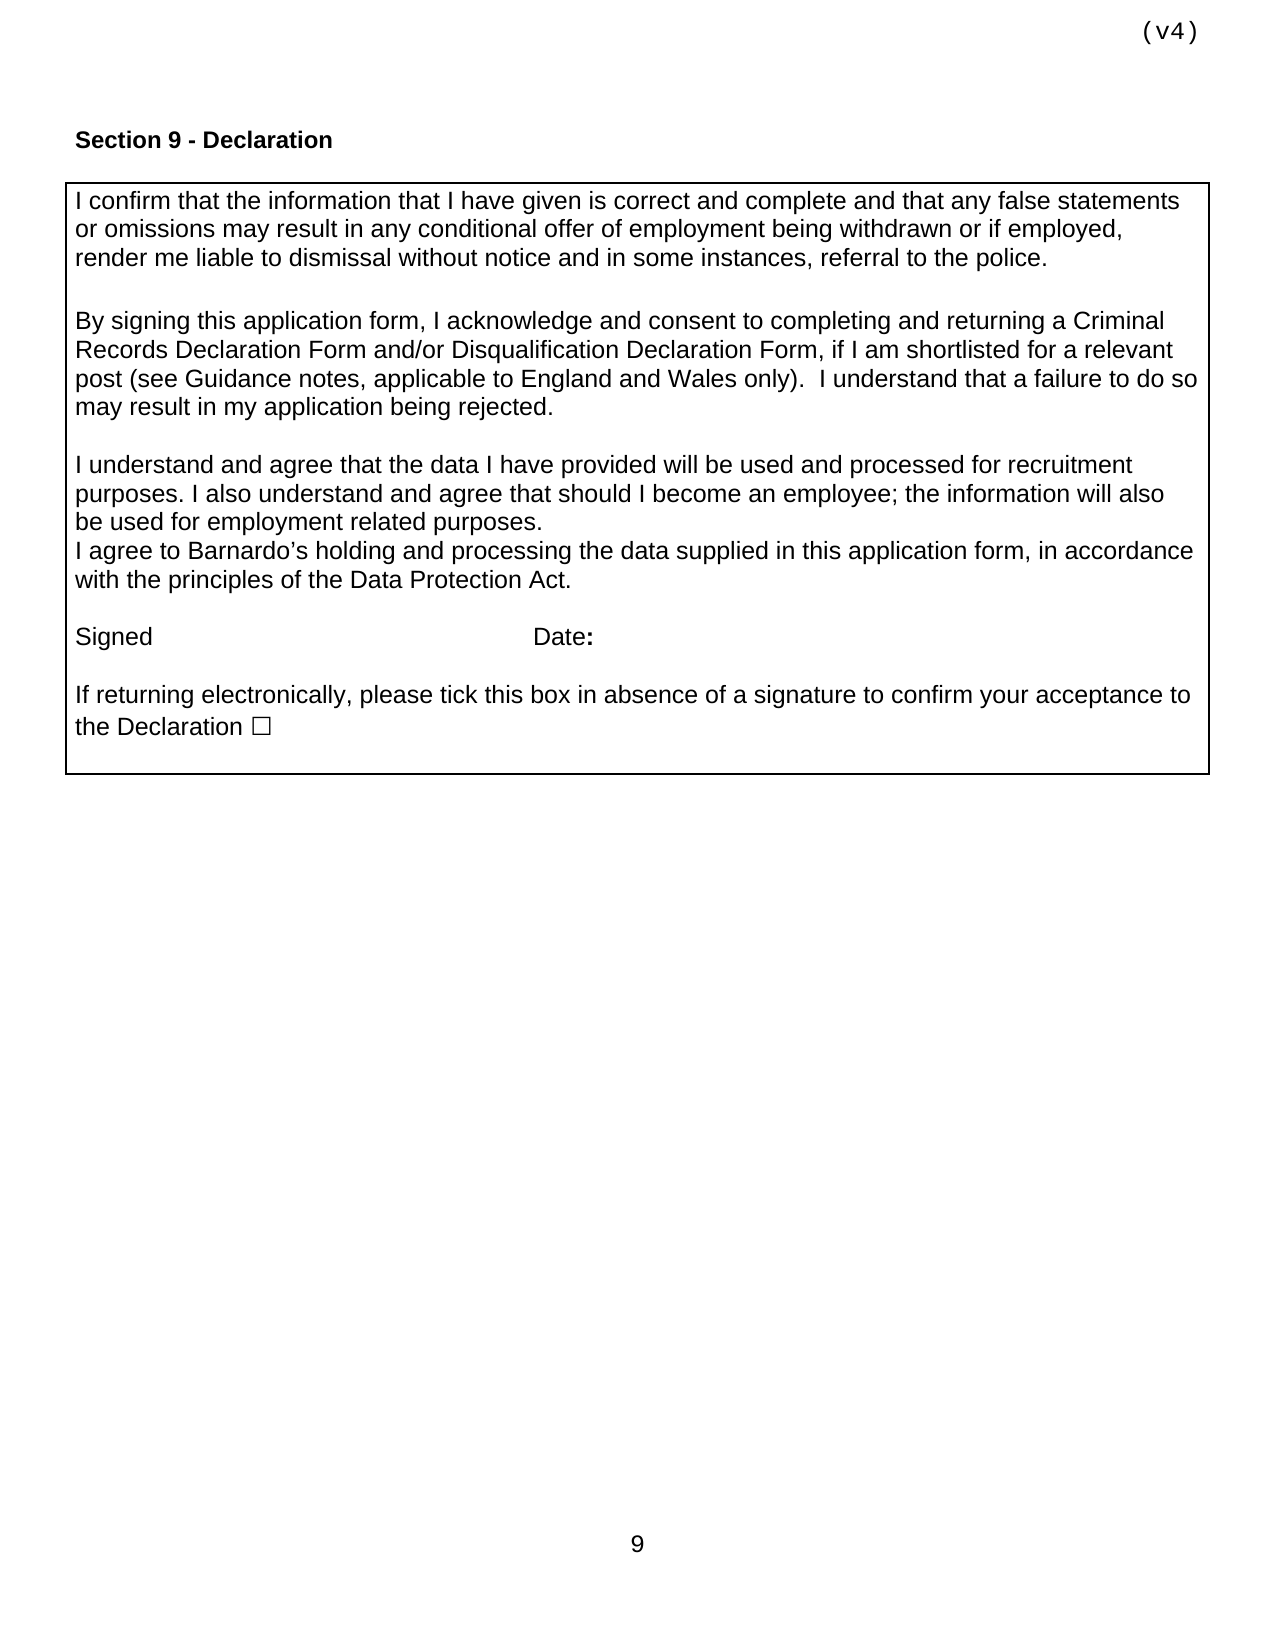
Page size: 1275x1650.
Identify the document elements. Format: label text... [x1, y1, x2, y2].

text I confirm that the information that I have given is correct and complete and that any false statements or omissions may result in any conditional offer of employment being withdrawn or if employed, render me liable to dismissal without notice and in some instances, referral to the police. [67, 184, 1208, 306]
text Signed Date: [75, 622, 1200, 651]
text I understand and agree that the data I have provided will be used and processed for recruitment purposes. I also understand and agree that should I become an employee; the information will also be used for employment related purposes. [75, 450, 1200, 536]
text I agree to Barnardo’s holding and processing the data supplied in this application form, in accordance with the principles of the Data Protection Act. [75, 536, 1200, 593]
text If returning electronically, please tick this box in absence of a signature to confirm your acceptance to the Declaration [75, 680, 1200, 743]
text By signing this application form, I acknowledge and consent to completing and returning a Criminal Records Declaration Form and/or Disqualification Declaration Form, if I am shortlisted for a relevant post (see Guidance notes, applicable to England and Wales only). I understand that a failure to do so may result in my application being rejected. [75, 306, 1200, 421]
text Section 9 - Declaration [75, 126, 1200, 153]
